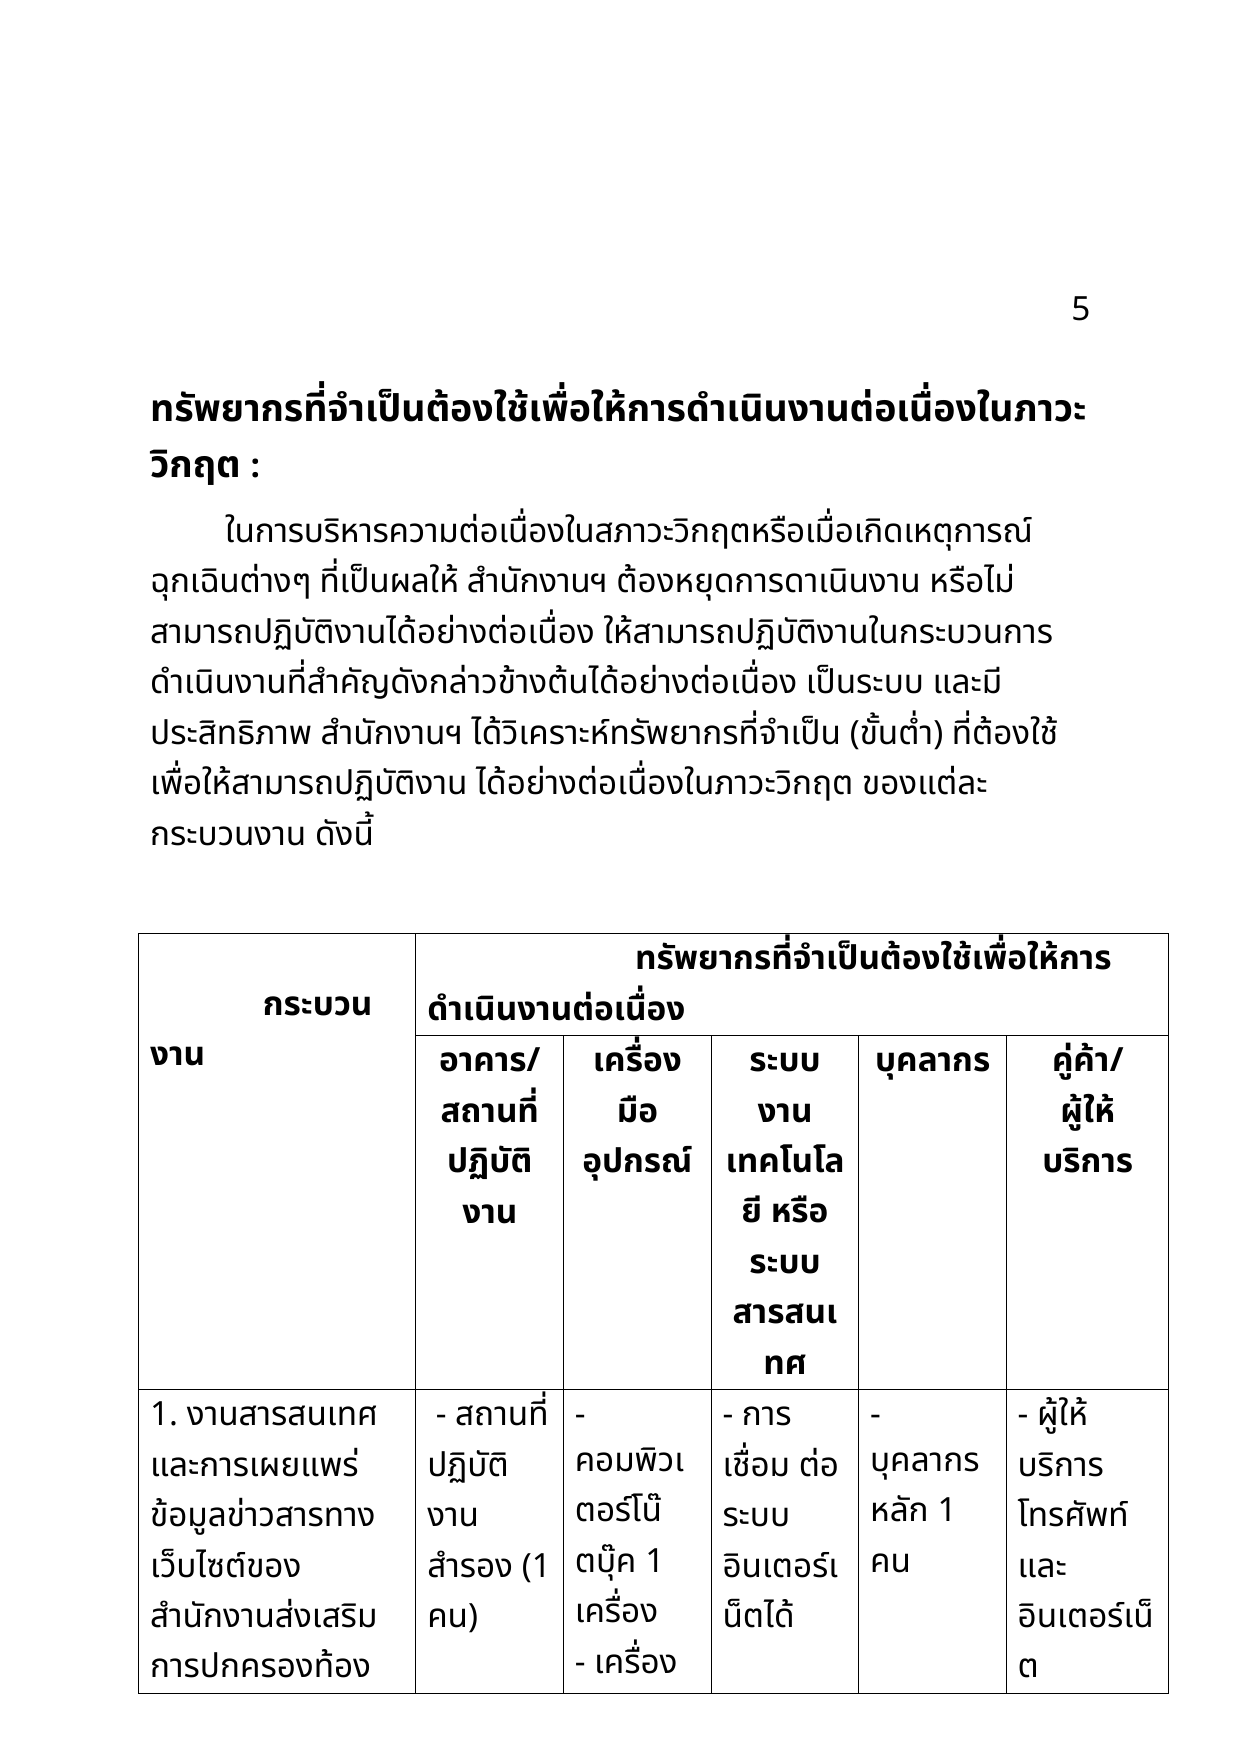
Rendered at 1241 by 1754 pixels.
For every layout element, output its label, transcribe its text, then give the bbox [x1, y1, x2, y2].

table_cell บุคลากร [859, 1036, 1006, 1389]
text ในการบริหารความต่อเนื่องในสภาวะวิกฤตหรือเมื่อเกิดเหตุการณ์ฉุกเฉินต่างๆ ที่เป็นผลให้ สำนักงานฯ ต้องหยุดการดาเนินงาน หรือไม่สามารถปฏิบัติงานได้อย่างต่อเนื่อง ให้สามารถปฏิบัติงานในกระบวนการดำเนินงานที่สำคัญดังกล่าวข้างต้นได้อย่างต่อเนื่อง เป็นระบบ และมีประสิทธิภาพ สำนักงานฯ ได้วิเคราะห์ทรัพยากรที่จำเป็น (ขั้นต่ำ) ที่ต้องใช้เพื่อให้สามารถปฏิบัติงาน ได้อย่างต่อเนื่องในภาวะวิกฤต ของแต่ละกระบวนงาน ดังนี้ [150, 507, 1090, 860]
table_header กระบวนงาน [139, 934, 415, 1389]
table_cell ระบบงานเทคโนโลยี หรือระบบสารสนเทศ [712, 1036, 858, 1389]
text ทรัพยากรที่จำเป็นต้องใช้เพื่อให้การดำเนินงานต่อเนื่องในภาวะวิกฤต : [150, 381, 1090, 494]
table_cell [712, 1390, 858, 1693]
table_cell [139, 1390, 415, 1693]
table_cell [1007, 1390, 1168, 1693]
table_header ทรัพยากรที่จำเป็นต้องใช้เพื่อให้การดำเนินงานต่อเนื่อง [416, 934, 1168, 1035]
table_cell เครื่องมือ อุปกรณ์ [564, 1036, 711, 1389]
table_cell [564, 1390, 711, 1693]
table_cell อาคาร/ สถานที่ ปฏิบัติงาน [416, 1036, 563, 1389]
table_cell - บุคลากรหลัก 1 คน [859, 1390, 1006, 1693]
text 5 [150, 285, 1090, 330]
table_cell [416, 1390, 563, 1693]
table_cell คู่ค้า/ ผู้ให้บริการ [1007, 1036, 1168, 1389]
